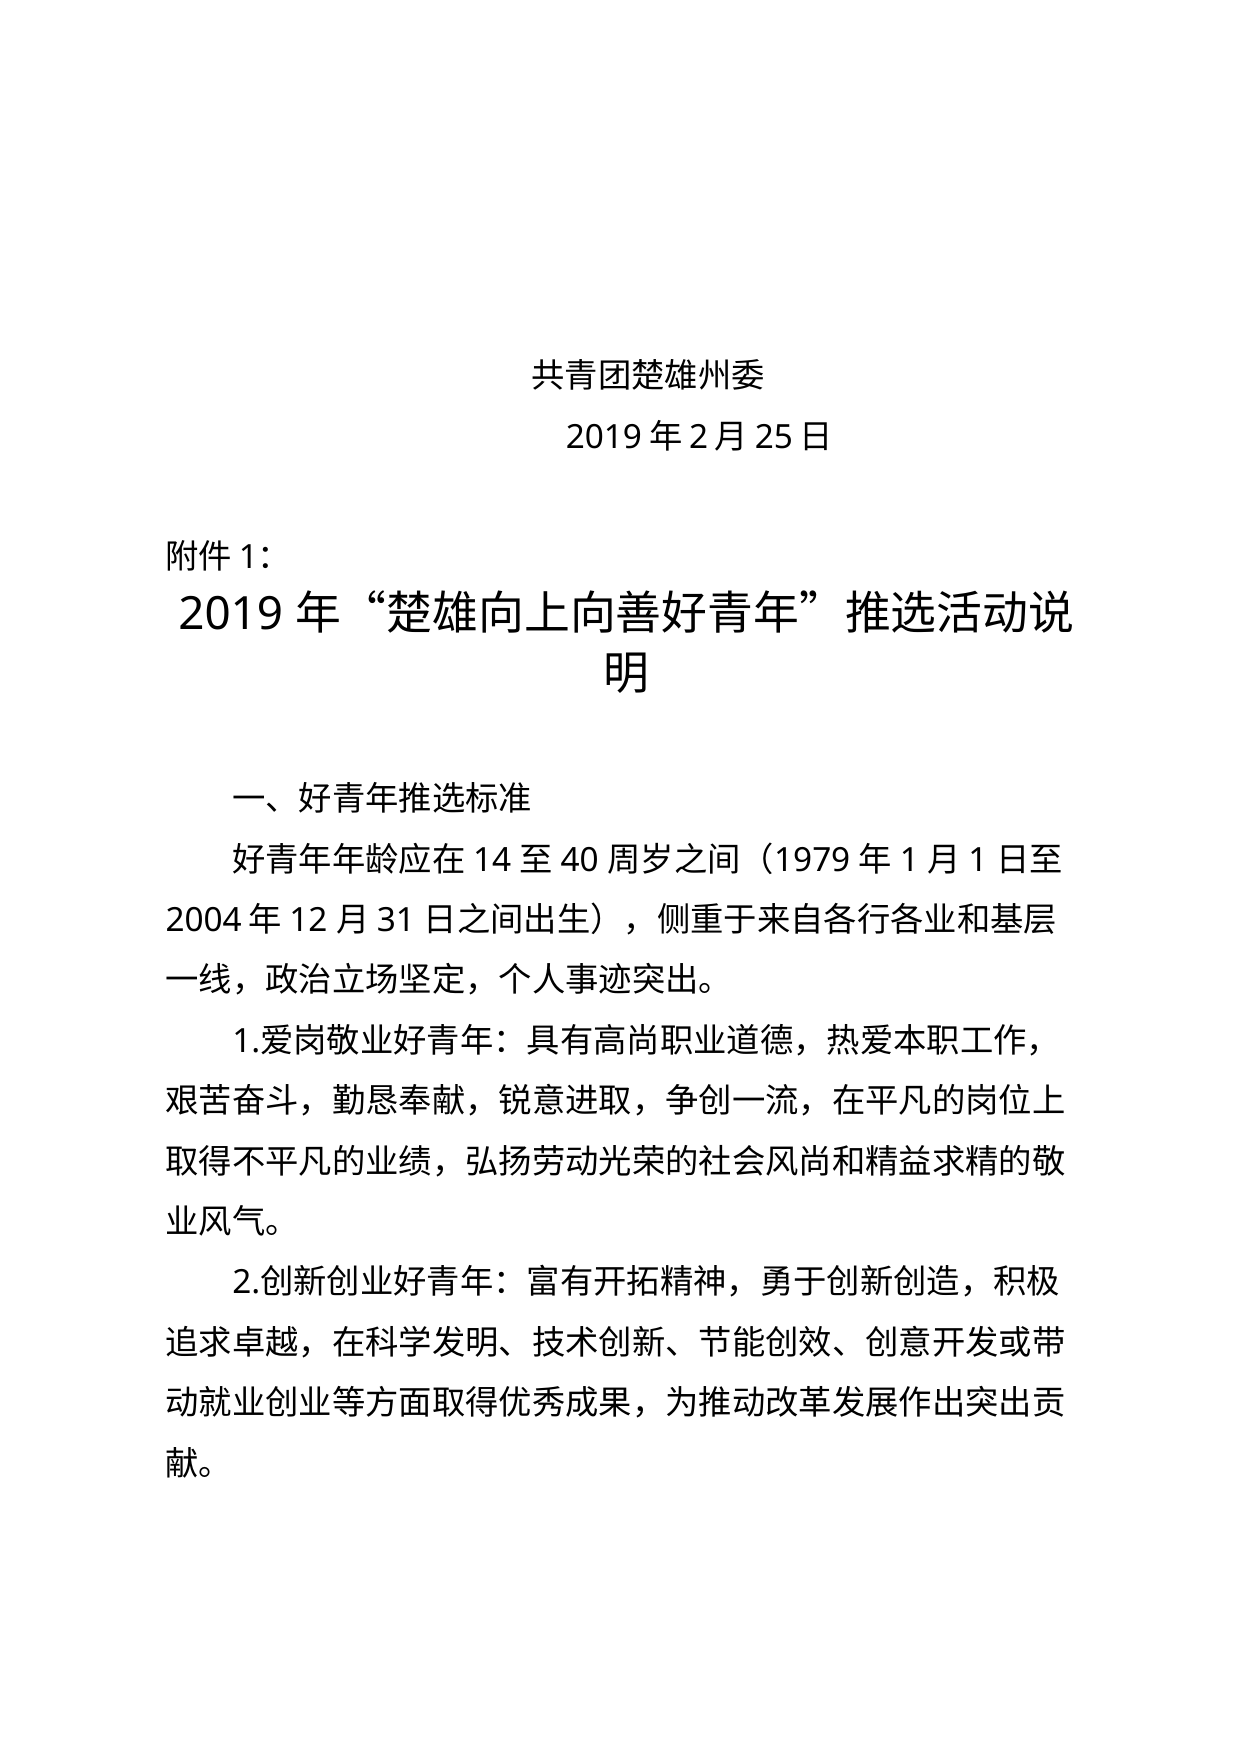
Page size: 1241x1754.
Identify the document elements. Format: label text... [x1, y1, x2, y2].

text 共青团楚雄州委 [165, 339, 1087, 400]
text 一、好青年推选标准 [165, 762, 1087, 823]
text 好青年年龄应在 14 至 40 周岁之间（1979 年 1 月 1 日至 2004年 12 月 31 日之间出生），侧重于来自各行各业和基层一线，政治立场坚定，个人事迹突出。 [165, 823, 1087, 1004]
text 附件1： [165, 521, 1087, 581]
text 1.爱岗敬业好青年：具有高尚职业道德，热爱本职工作，艰苦奋斗，勤恳奉献，锐意进取，争创一流，在平凡的岗位上取得不平凡的业绩，弘扬劳动光荣的社会风尚和精益求精的敬业风气。 [165, 1004, 1087, 1246]
text 2.创新创业好青年：富有开拓精神，勇于创新创造，积极追求卓越，在科学发明、技术创新、节能创效、创意开发或带动就业创业等方面取得优秀成果，为推动改革发展作出突出贡献。 [165, 1246, 1087, 1487]
text 2019年2月25日 [165, 400, 1087, 460]
text 2019 年“楚雄向上向善好青年”推选活动说明 [165, 581, 1087, 702]
